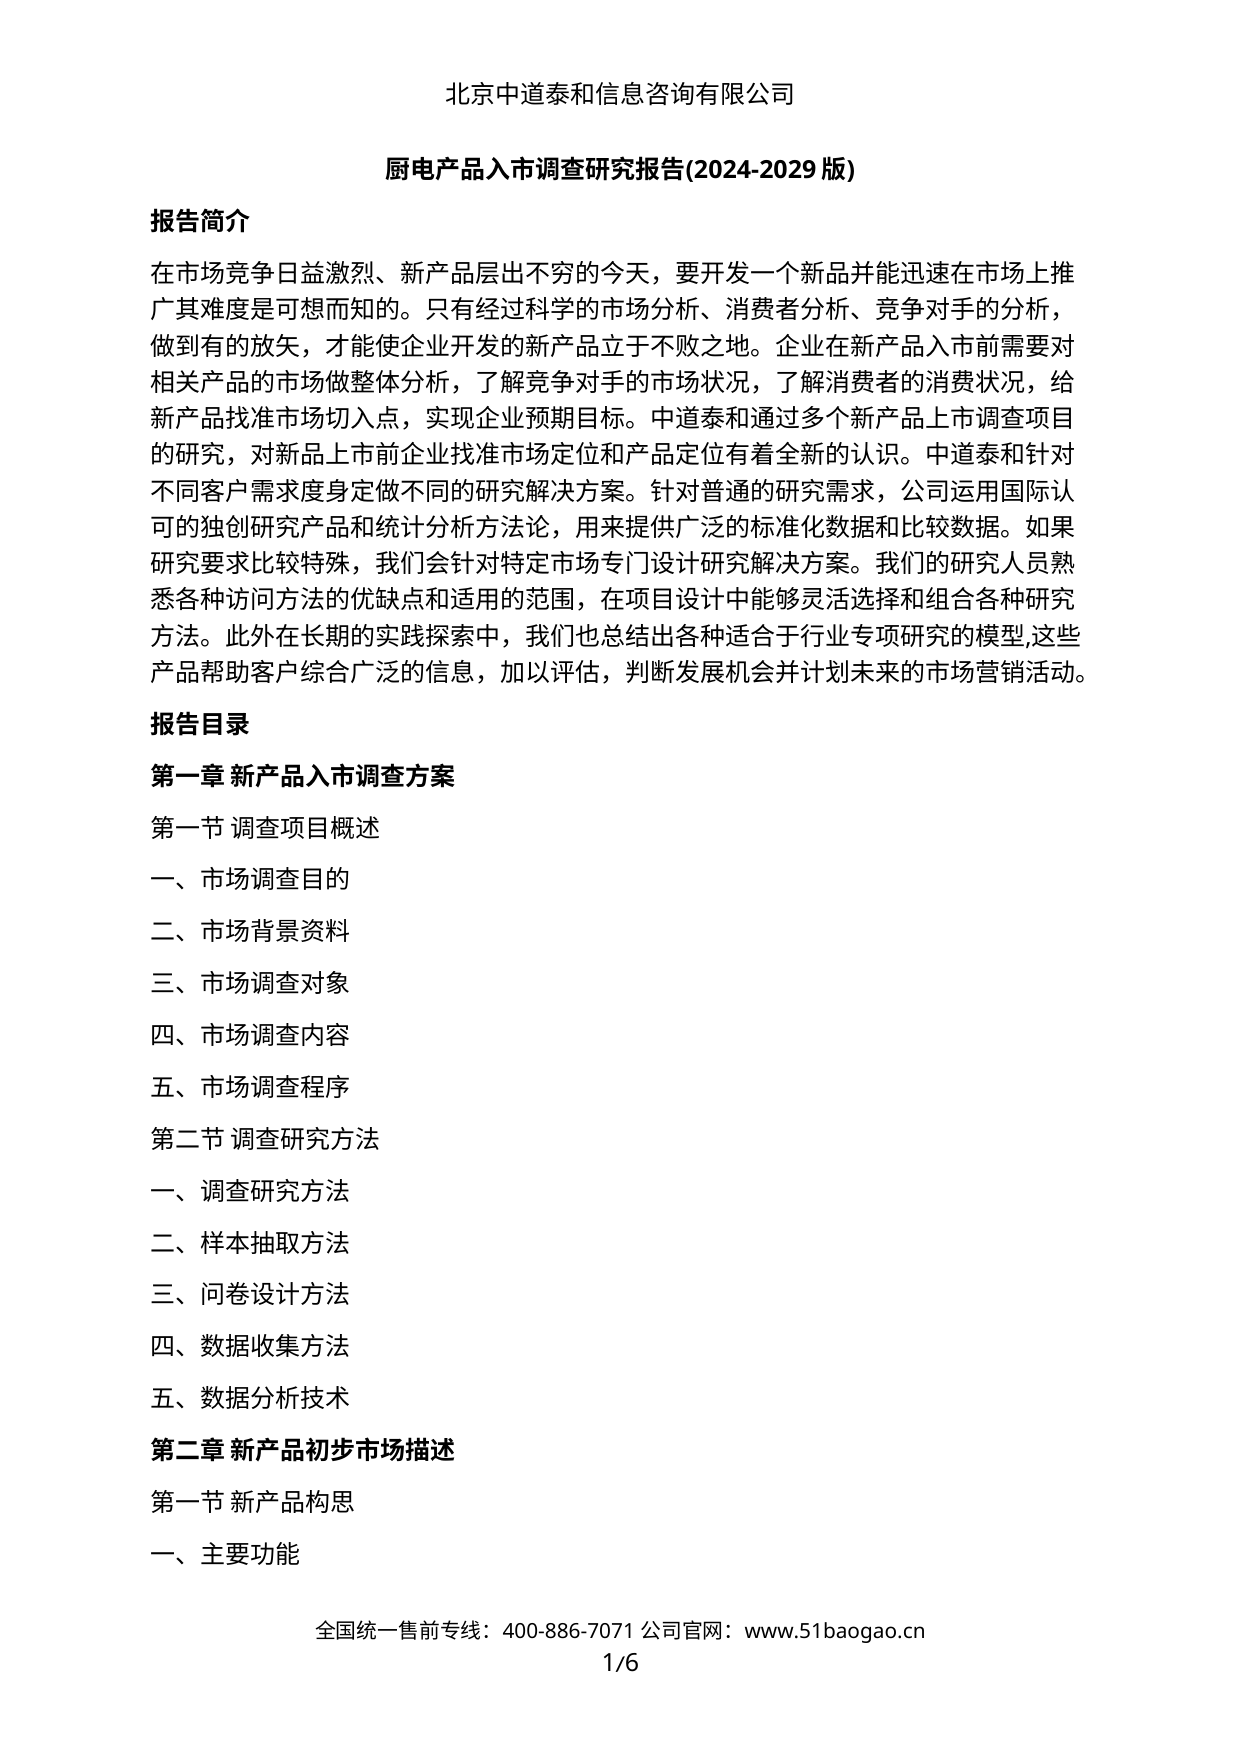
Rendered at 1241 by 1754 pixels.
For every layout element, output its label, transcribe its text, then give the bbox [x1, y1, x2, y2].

text 二、样本抽取方法 [150, 1223, 1090, 1259]
text 第一节 新产品构思 [150, 1482, 1090, 1519]
text 第一节 调查项目概述 [150, 808, 1090, 844]
text 三、市场调查对象 [150, 964, 1090, 1000]
text 报告目录 [150, 704, 1090, 741]
text 四、市场调查内容 [150, 1016, 1090, 1052]
text 五、数据分析技术 [150, 1379, 1090, 1415]
text 一、主要功能 [150, 1534, 1090, 1571]
text 四、数据收集方法 [150, 1327, 1090, 1363]
text 厨电产品入市调查研究报告(2024-2029版) [150, 150, 1090, 186]
text 一、调查研究方法 [150, 1171, 1090, 1207]
text 二、市场背景资料 [150, 912, 1090, 948]
text 第一章 新产品入市调查方案 [150, 756, 1090, 792]
text 五、市场调查程序 [150, 1067, 1090, 1104]
text 在市场竞争日益激烈、新产品层出不穷的今天，要开发一个新品并能迅速在市场上推广其难度是可想而知的。只有经过科学的市场分析、消费者分析、竞争对手的分析，做到有的放矢，才能使企业开发的新产品立于不败之地。企业在新产品入市前需要对相关产品的市场做整体分析，了解竞争对手的市场状况，了解消费者的消费状况，给新产品找准市场切入点，实现企业预期目标。中道泰和通过多个新产品上市调查项目的研究，对新品上市前企业找准市场定位和产品定位有着全新的认识。中道泰和针对不同客户需求度身定做不同的研究解决方案。针对普通的研究需求，公司运用国际认可的独创研究产品和统计分析方法论，用来提供广泛的标准化数据和比较数据。如果研究要求比较特殊，我们会针对特定市场专门设计研究解决方案。我们的研究人员熟悉各种访问方法的优缺点和适用的范围，在项目设计中能够灵活选择和组合各种研究方法。此外在长期的实践探索中，我们也总结出各种适合于行业专项研究的模型,这些产品帮助客户综合广泛的信息，加以评估，判断发展机会并计划未来的市场营销活动。 [150, 254, 1090, 689]
text 第二章 新产品初步市场描述 [150, 1431, 1090, 1467]
text 报告简介 [150, 202, 1090, 238]
text 三、问卷设计方法 [150, 1275, 1090, 1311]
text 一、市场调查目的 [150, 860, 1090, 896]
text 第二节 调查研究方法 [150, 1119, 1090, 1156]
